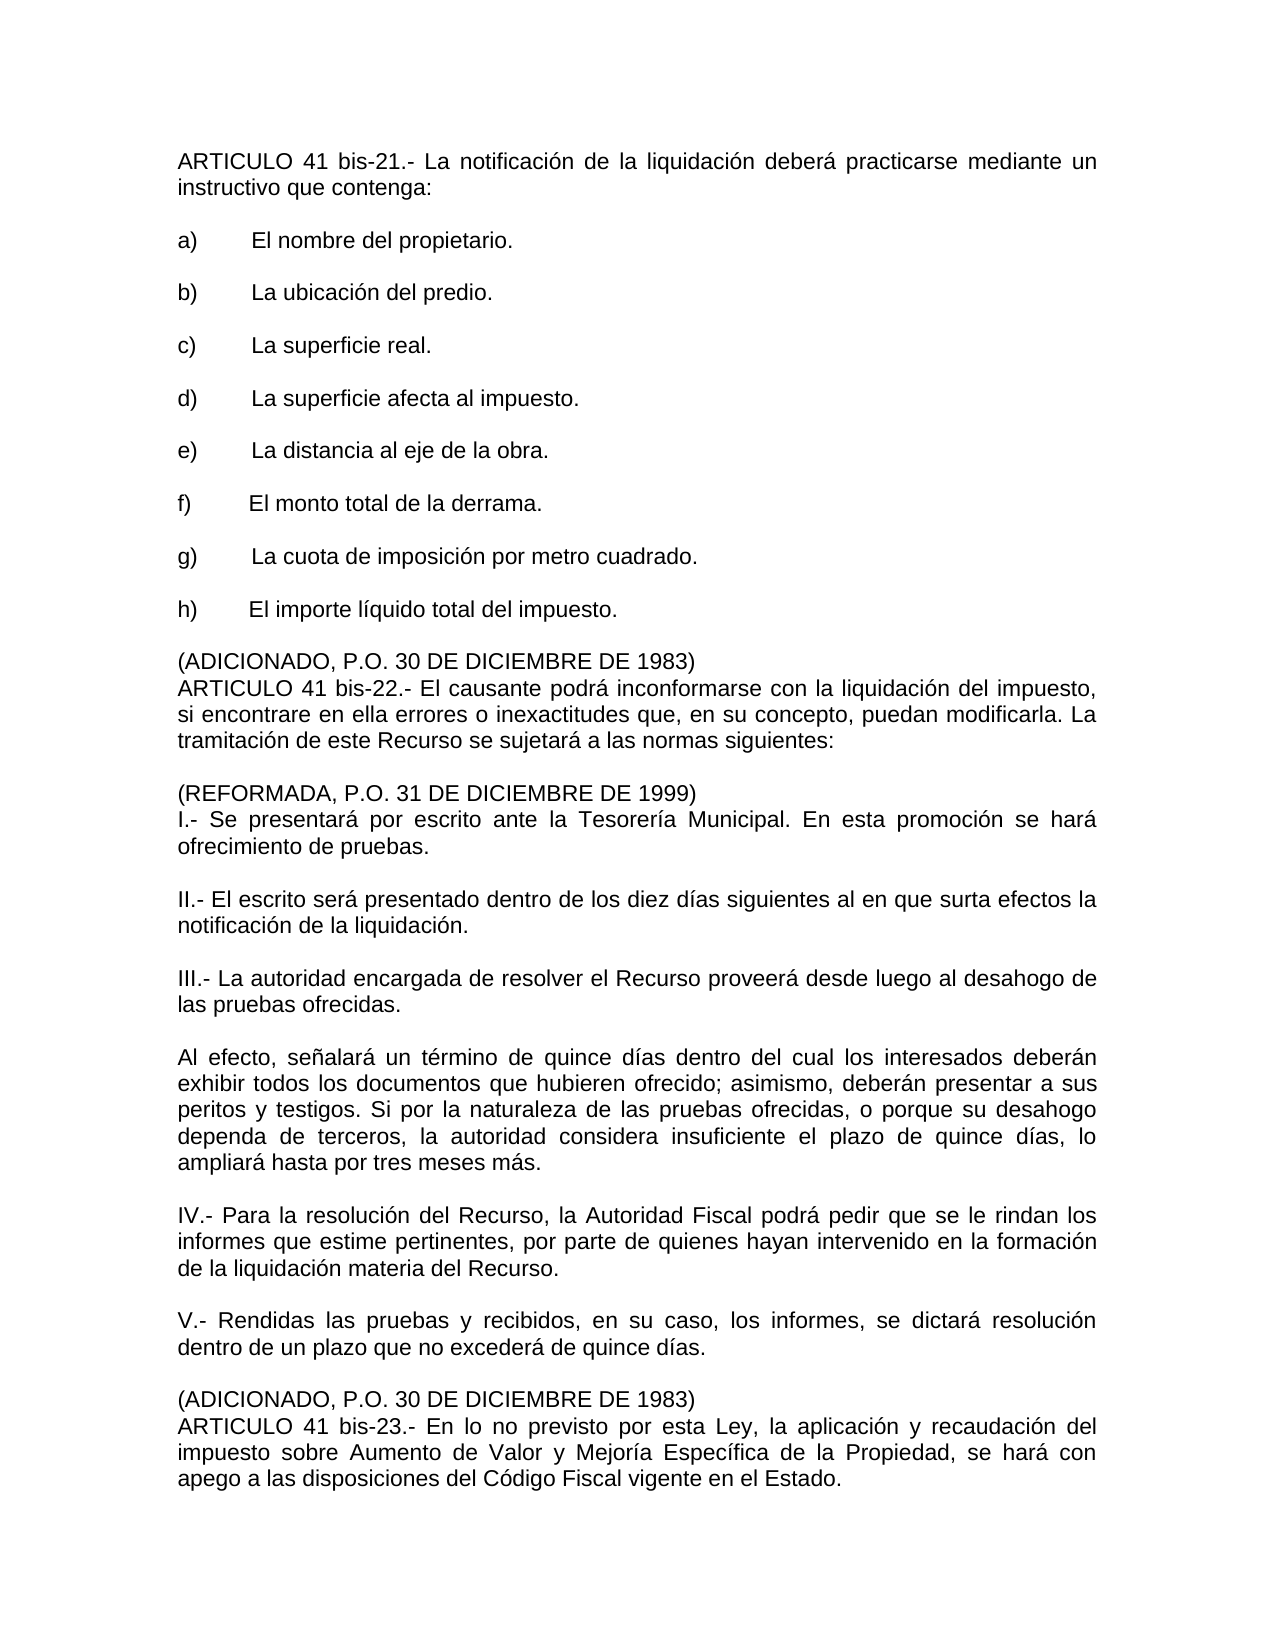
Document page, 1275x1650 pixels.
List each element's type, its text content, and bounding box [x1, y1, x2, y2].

text d) La superficie afecta al impuesto. [177, 385, 1098, 411]
text (ADICIONADO, P.O. 30 DE DICIEMBRE DE 1983) [177, 648, 1098, 675]
text b) La ubicación del predio. [177, 279, 1098, 306]
text (ADICIONADO, P.O. 30 DE DICIEMBRE DE 1983) [177, 1386, 1098, 1413]
text Al efecto, señalará un término de quince días dentro del cual los interesados deberán exhibir todos los documentos que hubieren ofrecido; asimismo, deberán presentar a sus peritos y testigos. Si por la naturaleza de las pruebas ofrecidas, o porque su desahogo dependa de terceros, la autoridad considera insuficiente el plazo de quince días, lo ampliará hasta por tres meses más. [177, 1044, 1098, 1175]
text ARTICULO 41 bis-22.- El causante podrá inconformarse con la liquidación del impuesto, si encontrare en ella errores o inexactitudes que, en su concepto, puedan modificarla. La tramitación de este Recurso se sujetará a las normas siguientes: [177, 675, 1098, 754]
text e) La distancia al eje de la obra. [177, 437, 1098, 464]
text c) La superficie real. [177, 332, 1098, 358]
text IV.- Para la resolución del Recurso, la Autoridad Fiscal podrá pedir que se le rindan los informes que estime pertinentes, por parte de quienes hayan intervenido en la formación de la liquidación materia del Recurso. [177, 1202, 1098, 1281]
text III.- La autoridad encargada de resolver el Recurso proveerá desde luego al desahogo de las pruebas ofrecidas. [177, 964, 1098, 1017]
text a) El nombre del propietario. [177, 227, 1098, 253]
text I.- Se presentará por escrito ante la Tesorería Municipal. En esta promoción se hará ofrecimiento de pruebas. [177, 806, 1098, 859]
text f) El monto total de la derrama. [177, 490, 1098, 517]
text V.- Rendidas las pruebas y recibidos, en su caso, los informes, se dictará resolución dentro de un plazo que no excederá de quince días. [177, 1307, 1098, 1360]
text (REFORMADA, P.O. 31 DE DICIEMBRE DE 1999) [177, 780, 1098, 806]
text ARTICULO 41 bis-23.- En lo no previsto por esta Ley, la aplicación y recaudación del impuesto sobre Aumento de Valor y Mejoría Específica de la Propiedad, se hará con apego a las disposiciones del Código Fiscal vigente en el Estado. [177, 1413, 1098, 1492]
text g) La cuota de imposición por metro cuadrado. [177, 543, 1098, 569]
text ARTICULO 41 bis-21.- La notificación de la liquidación deberá practicarse mediante un instructivo que contenga: [177, 148, 1098, 200]
text II.- El escrito será presentado dentro de los diez días siguientes al en que surta efectos la notificación de la liquidación. [177, 886, 1098, 938]
text h) El importe líquido total del impuesto. [177, 596, 1098, 622]
